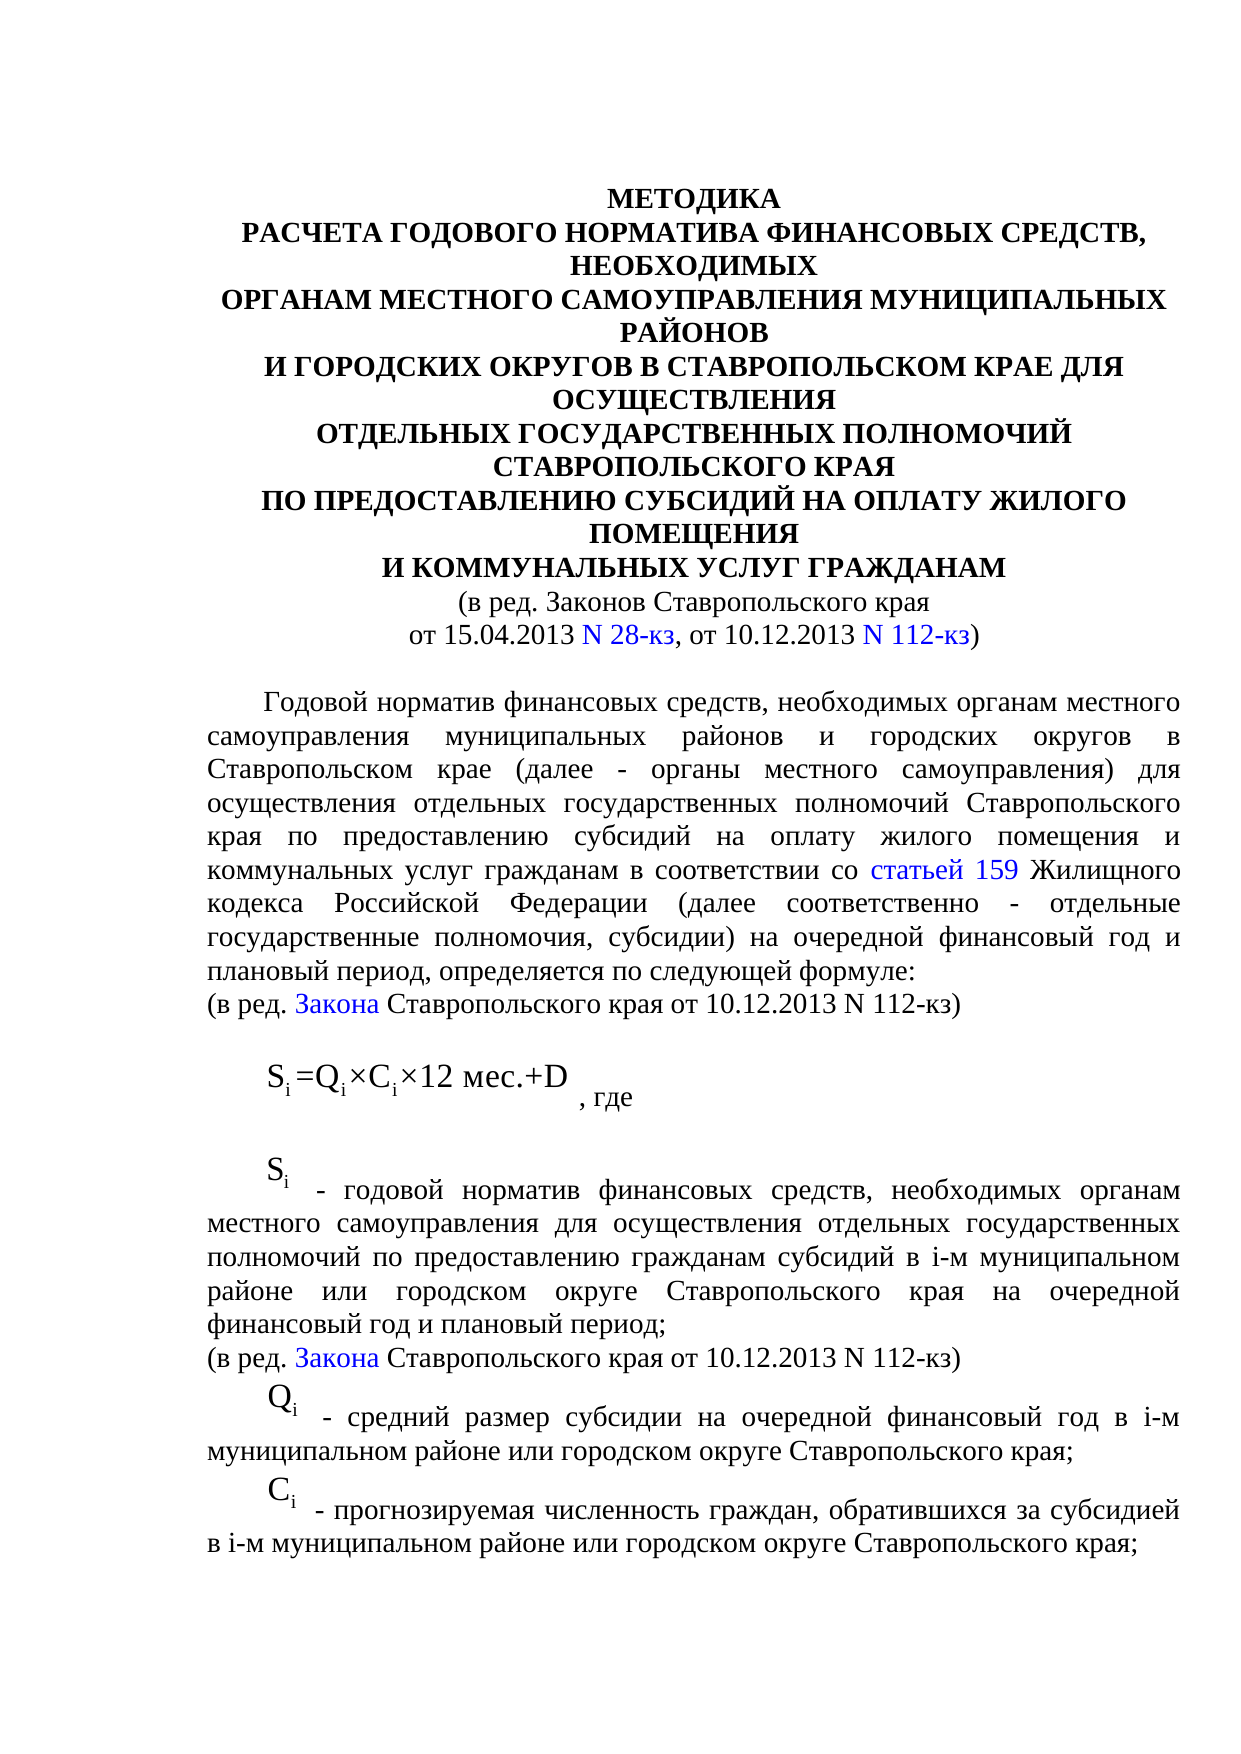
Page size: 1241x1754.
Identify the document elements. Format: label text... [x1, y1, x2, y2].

text ОТДЕЛЬНЫХ ГОСУДАРСТВЕННЫХ ПОЛНОМОЧИЙ СТАВРОПОЛЬСКОГО КРАЯ [207, 416, 1181, 483]
text , где [207, 1053, 1181, 1113]
text И КОММУНАЛЬНЫХ УСЛУГ ГРАЖДАНАМ [207, 550, 1181, 584]
text (в ред. Законов Ставропольского края [207, 584, 1181, 617]
text от 15.04.2013 N 28-кз, от 10.12.2013 N 112-кз) [207, 617, 1181, 651]
text (в ред. Закона Ставропольского края от 10.12.2013 N 112-кз) [207, 986, 1181, 1020]
text ПО ПРЕДОСТАВЛЕНИЮ СУБСИДИЙ НА ОПЛАТУ ЖИЛОГО ПОМЕЩЕНИЯ [207, 483, 1181, 550]
text - прогнозируемая численность граждан, обратившихся за субсидией в i-м муниципальном районе или городском округе Ставропольского края; [207, 1466, 1181, 1559]
text - средний размер субсидии на очередной финансовый год в i-м муниципальном районе или городском округе Ставропольского края; [207, 1373, 1181, 1466]
text (в ред. Закона Ставропольского края от 10.12.2013 N 112-кз) [207, 1340, 1181, 1373]
text МЕТОДИКА [207, 181, 1181, 215]
text ОРГАНАМ МЕСТНОГО САМОУПРАВЛЕНИЯ МУНИЦИПАЛЬНЫХ РАЙОНОВ [207, 282, 1181, 349]
text РАСЧЕТА ГОДОВОГО НОРМАТИВА ФИНАНСОВЫХ СРЕДСТВ, НЕОБХОДИМЫХ [207, 215, 1181, 282]
text Годовой норматив финансовых средств, необходимых органам местного самоуправления муниципальных районов и городских округов в Ставропольском крае (далее - органы местного самоуправления) для осуществления отдельных государственных полномочий Ставропольского края по предоставлению субсидий на оплату жилого помещения и коммунальных услуг гражданам в соответствии со статьей 159 Жилищного кодекса Российской Федерации (далее соответственно - отдельные государственные полномочия, субсидии) на очередной финансовый год и плановый период, определяется по следующей формуле: [207, 684, 1181, 986]
text И ГОРОДСКИХ ОКРУГОВ В СТАВРОПОЛЬСКОМ КРАЕ ДЛЯ ОСУЩЕСТВЛЕНИЯ [207, 349, 1181, 416]
text - годовой норматив финансовых средств, необходимых органам местного самоуправления для осуществления отдельных государственных полномочий по предоставлению гражданам субсидий в i-м муниципальном районе или городском округе Ставропольского края на очередной финансовый год и плановый период; [207, 1146, 1181, 1340]
